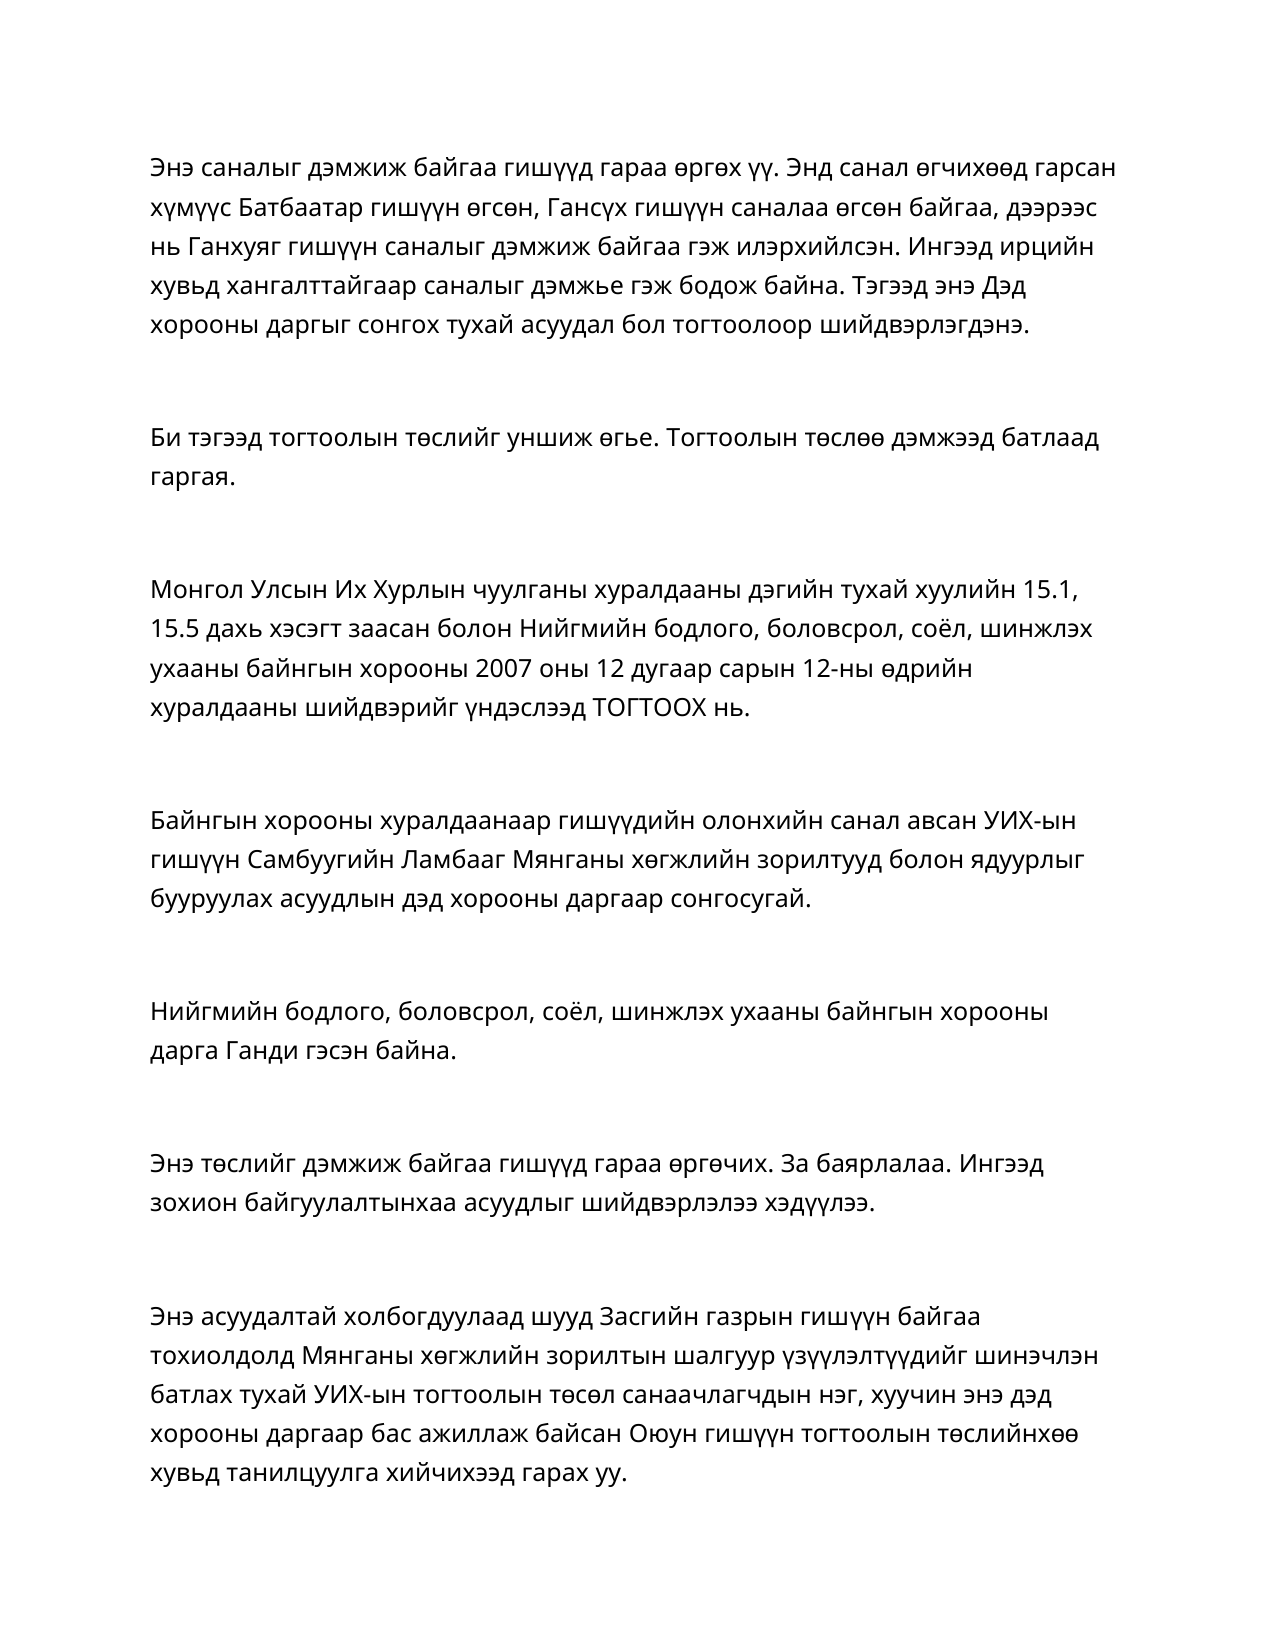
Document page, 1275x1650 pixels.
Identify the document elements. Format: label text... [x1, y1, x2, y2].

text Би тэгээд тогтоолын төслийг уншиж өгье. Тогтоолын төслөө дэмжээд батлаад гаргая. [150, 420, 1125, 493]
text Энэ асуудалтай холбогдуулаад шууд Засгийн газрын гишүүн байгаа тохиолдолд Мянганы хөгжлийн зорилтын шалгуур үзүүлэлтүүдийг шинэчлэн батлах тухай УИХ-ын тогтоолын төсөл санаачлагчдын нэг, хуучин энэ дэд хорооны даргаар бас ажиллаж байсан Оюун гишүүн тогтоолын төслийнхөө хувьд танилцуулга хийчихээд гарах уу. [150, 1298, 1125, 1489]
text Байнгын хорооны хуралдаанаар гишүүдийн олонхийн санал авсан УИХ-ын гишүүн Самбуугийн Ламбааг Мянганы хөгжлийн зорилтууд болон ядуурлыг бууруулах асуудлын дэд хорооны даргаар сонгосугай. [150, 802, 1125, 915]
text Энэ төслийг дэмжиж байгаа гишүүд гараа өргөчих. За баярлалаа. Ингээд зохион байгуулалтынхаа асуудлыг шийдвэрлэлээ хэдүүлээ. [150, 1146, 1125, 1219]
text Нийгмийн бодлого, боловсрол, соёл, шинжлэх ухааны байнгын хорооны дарга Ганди гэсэн байна. [150, 994, 1125, 1067]
text Энэ саналыг дэмжиж байгаа гишүүд гараа өргөх үү. Энд санал өгчихөөд гарсан хүмүүс Батбаатар гишүүн өгсөн, Гансүх гишүүн саналаа өгсөн байгаа, дээрээс нь Ганхуяг гишүүн саналыг дэмжиж байгаа гэж илэрхийлсэн. Ингээд ирцийн хувьд хангалттайгаар саналыг дэмжье гэж бодож байна. Тэгээд энэ Дэд хорооны даргыг сонгох тухай асуудал бол тогтоолоор шийдвэрлэгдэнэ. [150, 150, 1125, 341]
text Монгол Улсын Их Хурлын чуулганы хуралдааны дэгийн тухай хуулийн 15.1, 15.5 дахь хэсэгт заасан болон Нийгмийн бодлого, боловсрол, соёл, шинжлэх ухааны байнгын хорооны 2007 оны 12 дугаар сарын 12-ны өдрийн хуралдааны шийдвэрийг үндэслээд ТОГТООХ нь. [150, 572, 1125, 723]
